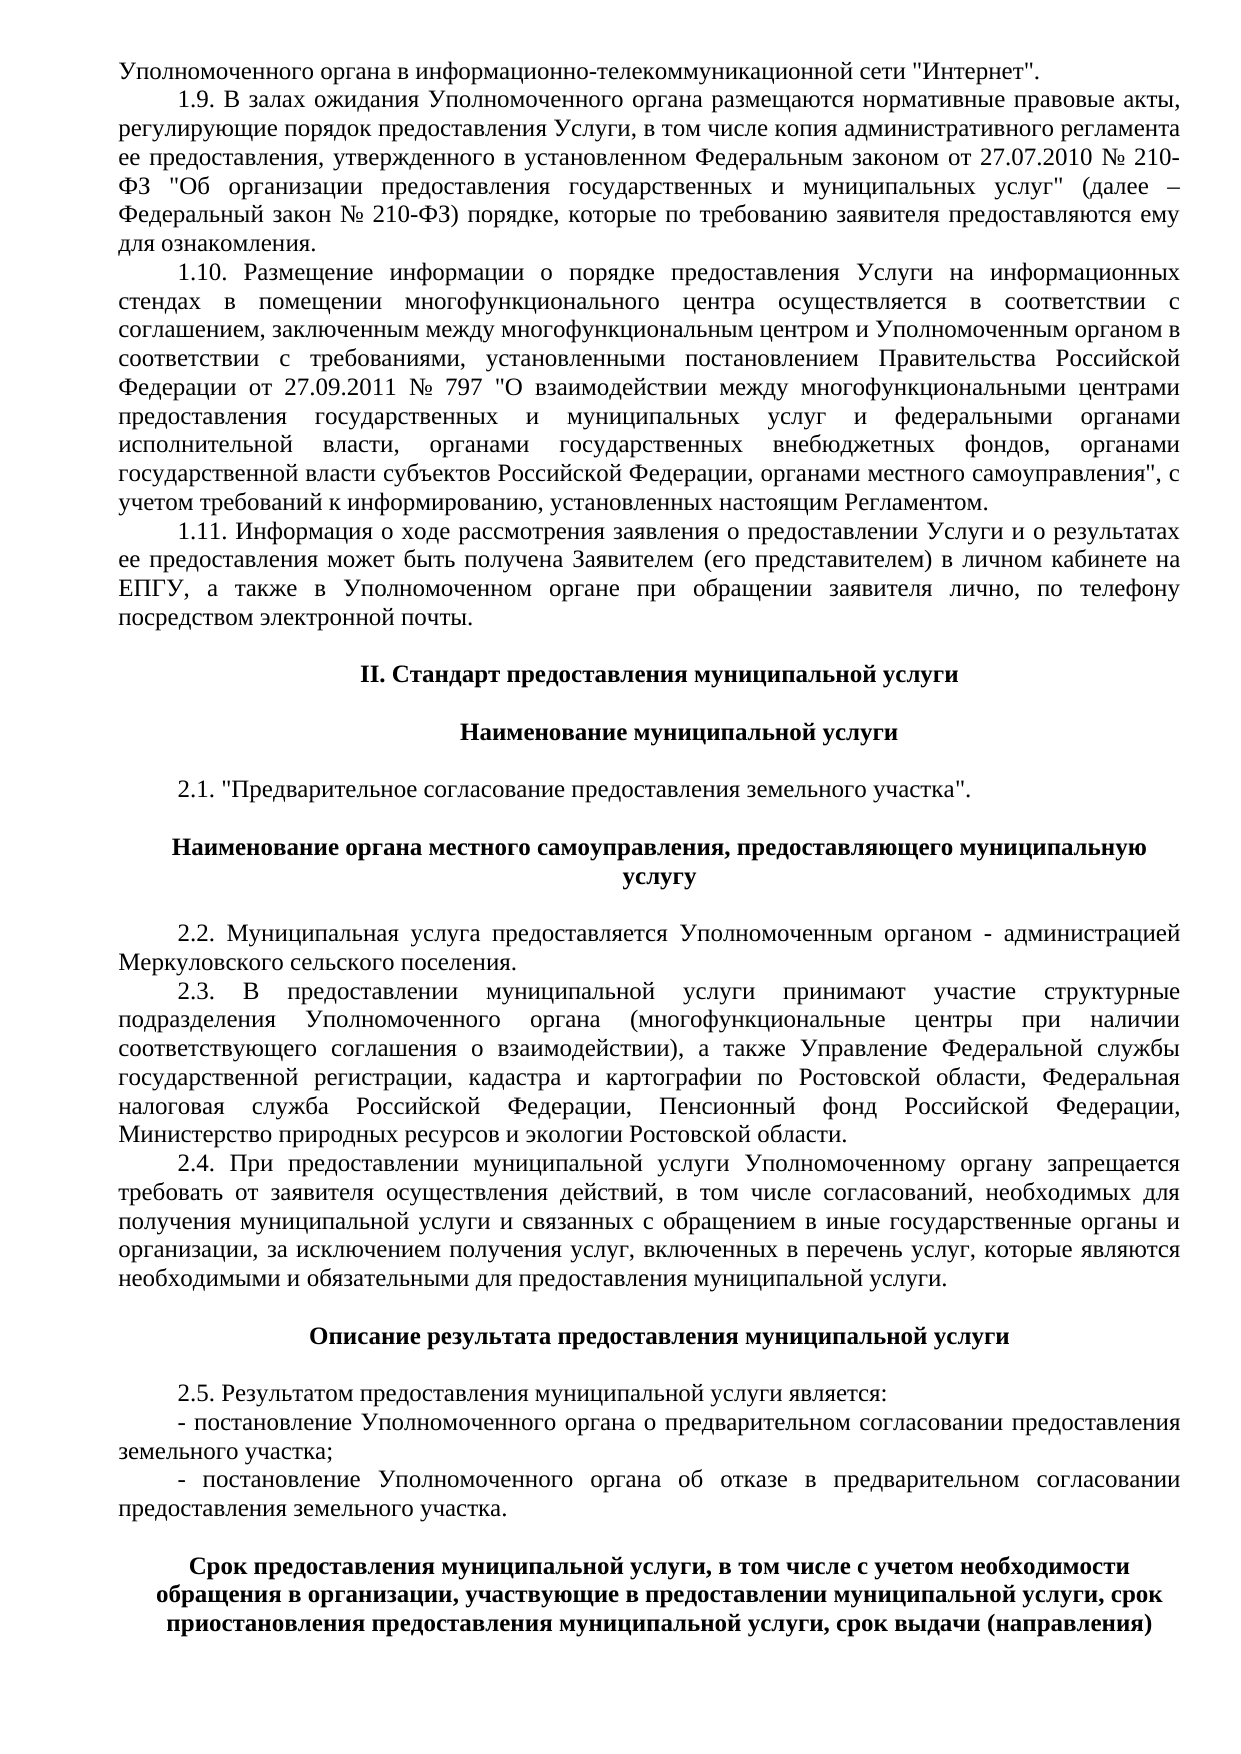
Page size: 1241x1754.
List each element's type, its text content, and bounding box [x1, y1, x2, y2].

text 1.11. Информация о ходе рассмотрения заявления о предоставлении Услуги и о результатах ее предоставления может быть получена Заявителем (его представителем) в личном кабинете на ЕПГУ, а также в Уполномоченном органе при обращении заявителя лично, по телефону посредством электронной почты. [118, 516, 1181, 631]
text Наименование муниципальной услуги [118, 717, 1181, 746]
subtitle Описание результата предоставления муниципальной услуги [138, 1321, 1181, 1349]
text - постановление Уполномоченного органа об отказе в предварительном согласовании предоставления земельного участка. [118, 1464, 1181, 1522]
subtitle II. Стандарт предоставления муниципальной услуги [138, 659, 1181, 688]
subtitle Наименование органа местного самоуправления, предоставляющего муниципальную услугу [138, 832, 1181, 889]
text - постановление Уполномоченного органа о предварительном согласовании предоставления земельного участка; [118, 1407, 1181, 1464]
text 2.2. Муниципальная услуга предоставляется Уполномоченным органом - администрацией Меркуловского сельского поселения. [118, 918, 1181, 976]
text 2.5. Результатом предоставления муниципальной услуги является: [118, 1378, 1181, 1407]
text 1.10. Размещение информации о порядке предоставления Услуги на информационных стендах в помещении многофункционального центра осуществляется в соответствии с соглашением, заключенным между многофункциональным центром и Уполномоченным органом в соответствии с требованиями, установленными постановлением Правительства Российской Федерации от 27.09.2011 № 797 "О взаимодействии между многофункциональными центрами предоставления государственных и муниципальных услуг и федеральными органами исполнительной власти, органами государственных внебюджетных фондов, органами государственной власти субъектов Российской Федерации, органами местного самоуправления", с учетом требований к информированию, установленных настоящим Регламентом. [118, 257, 1181, 516]
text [118, 56, 1181, 84]
text 2.1. "Предварительное согласование предоставления земельного участка". [118, 774, 1181, 803]
text 2.4. При предоставлении муниципальной услуги Уполномоченному органу запрещается требовать от заявителя осуществления действий, в том числе согласований, необходимых для получения муниципальной услуги и связанных с обращением в иные государственные органы и организации, за исключением получения услуг, включенных в перечень услуг, которые являются необходимыми и обязательными для предоставления муниципальной услуги. [118, 1148, 1181, 1292]
text 1.9. В залах ожидания Уполномоченного органа размещаются нормативные правовые акты, регулирующие порядок предоставления Услуги, в том числе копия административного регламента ее предоставления, утвержденного в установленном Федеральным законом от 27.07.2010 № 210-ФЗ "Об организации предоставления государственных и муниципальных услуг" (далее – Федеральный закон № 210-ФЗ) порядке, которые по требованию заявителя предоставляются ему для ознакомления. [118, 84, 1181, 257]
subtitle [138, 1551, 1181, 1637]
text 2.3. В предоставлении муниципальной услуги принимают участие структурные подразделения Уполномоченного органа (многофункциональные центры при наличии соответствующего соглашения о взаимодействии), а также Управление Федеральной службы государственной регистрации, кадастра и картографии по Ростовской области, Федеральная налоговая служба Российской Федерации, Пенсионный фонд Российской Федерации, Министерство природных ресурсов и экологии Ростовской области. [118, 976, 1181, 1148]
